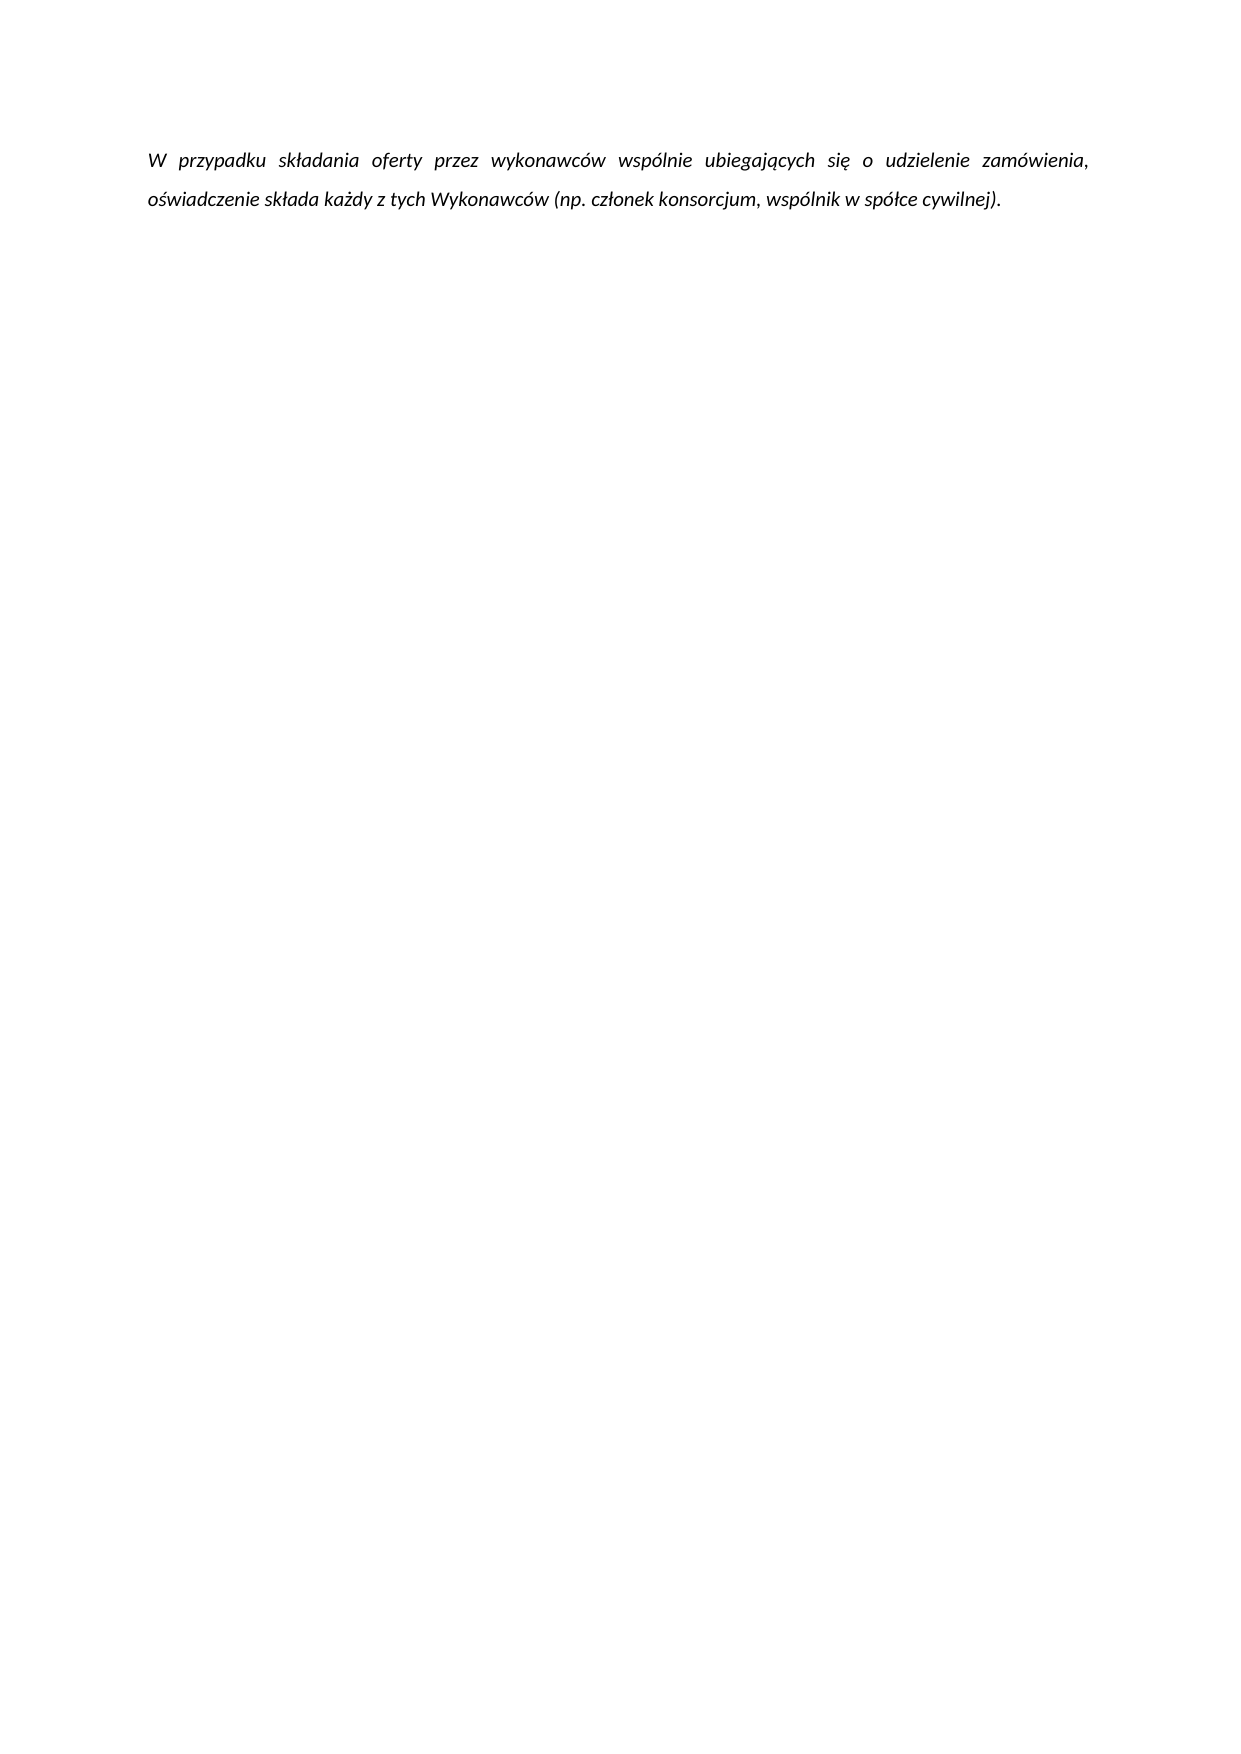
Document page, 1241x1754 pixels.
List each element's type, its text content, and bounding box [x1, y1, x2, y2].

text W przypadku składania oferty przez wykonawców wspólnie ubiegających się o udzielenie zamówienia, oświadczenie składa każdy z tych Wykonawców (np. członek konsorcjum, wspólnik w spółce cywilnej). [148, 148, 1093, 211]
